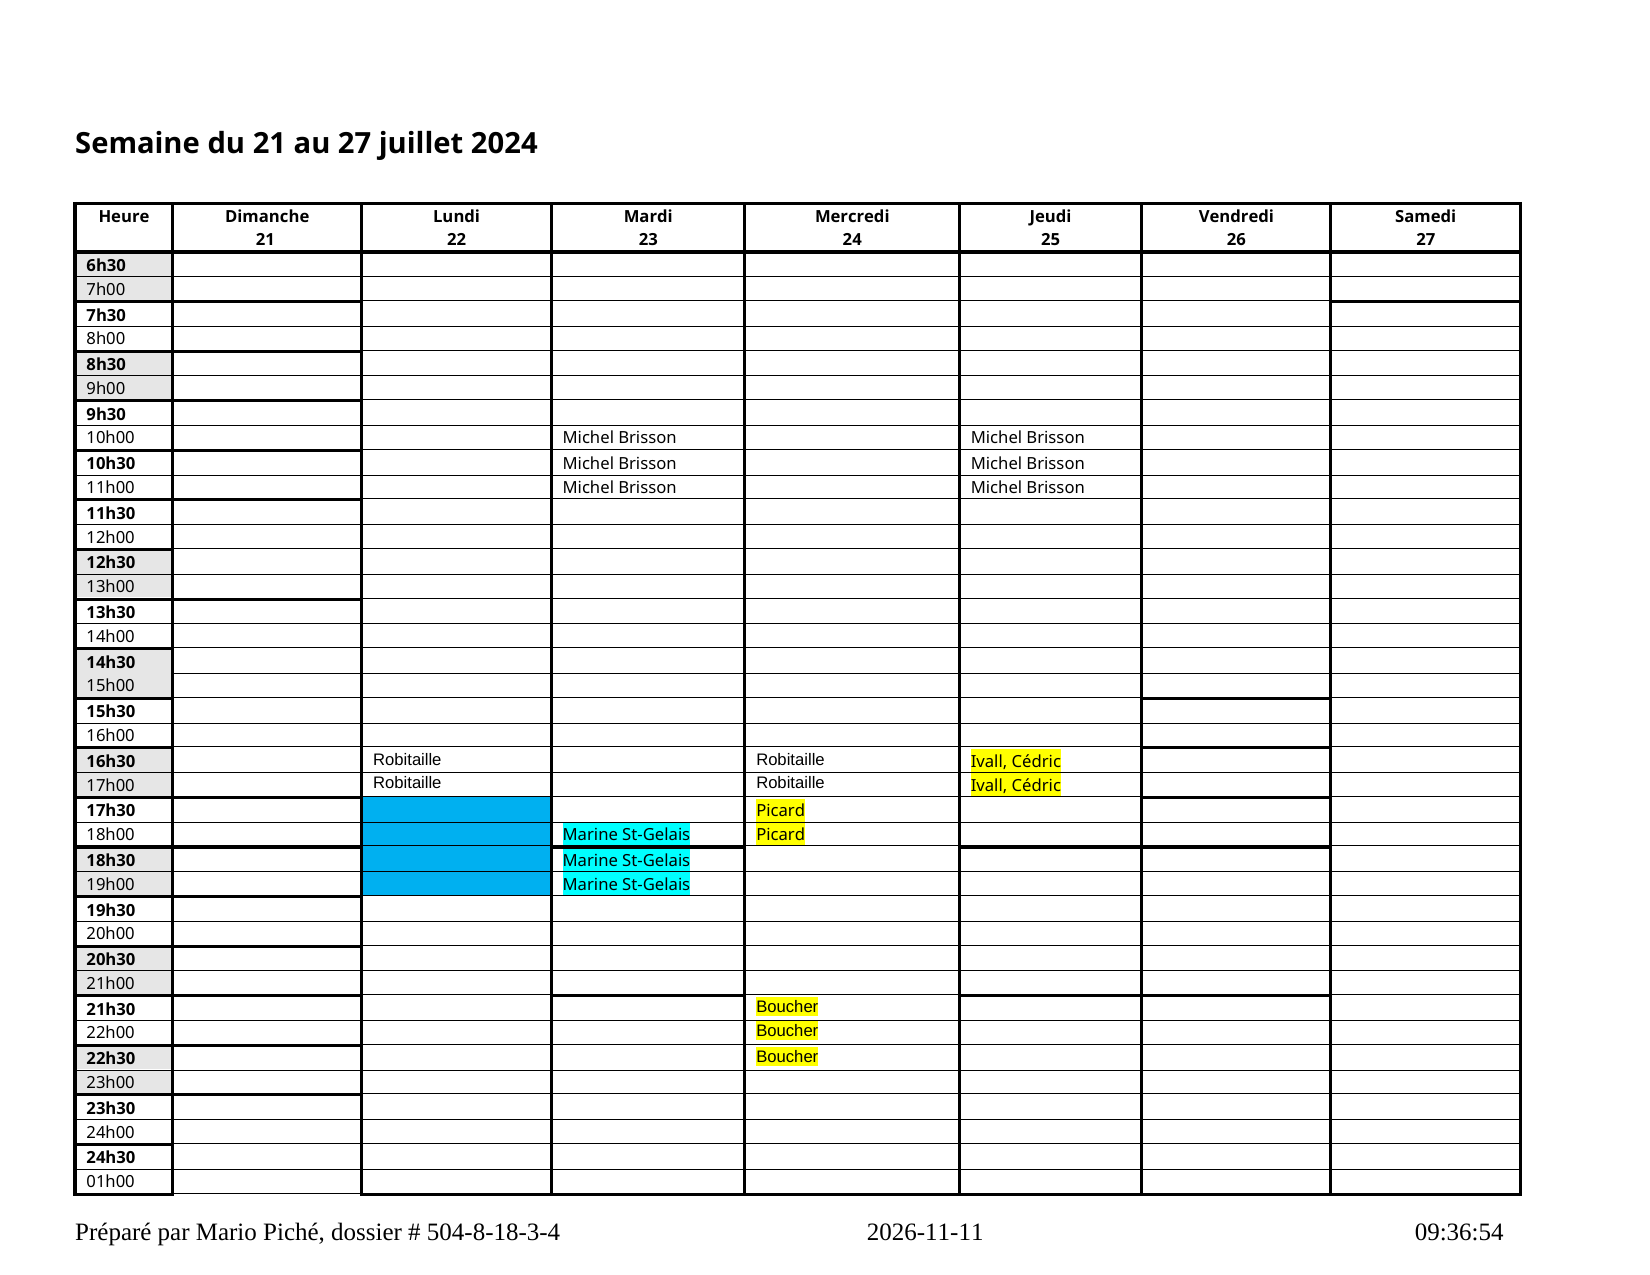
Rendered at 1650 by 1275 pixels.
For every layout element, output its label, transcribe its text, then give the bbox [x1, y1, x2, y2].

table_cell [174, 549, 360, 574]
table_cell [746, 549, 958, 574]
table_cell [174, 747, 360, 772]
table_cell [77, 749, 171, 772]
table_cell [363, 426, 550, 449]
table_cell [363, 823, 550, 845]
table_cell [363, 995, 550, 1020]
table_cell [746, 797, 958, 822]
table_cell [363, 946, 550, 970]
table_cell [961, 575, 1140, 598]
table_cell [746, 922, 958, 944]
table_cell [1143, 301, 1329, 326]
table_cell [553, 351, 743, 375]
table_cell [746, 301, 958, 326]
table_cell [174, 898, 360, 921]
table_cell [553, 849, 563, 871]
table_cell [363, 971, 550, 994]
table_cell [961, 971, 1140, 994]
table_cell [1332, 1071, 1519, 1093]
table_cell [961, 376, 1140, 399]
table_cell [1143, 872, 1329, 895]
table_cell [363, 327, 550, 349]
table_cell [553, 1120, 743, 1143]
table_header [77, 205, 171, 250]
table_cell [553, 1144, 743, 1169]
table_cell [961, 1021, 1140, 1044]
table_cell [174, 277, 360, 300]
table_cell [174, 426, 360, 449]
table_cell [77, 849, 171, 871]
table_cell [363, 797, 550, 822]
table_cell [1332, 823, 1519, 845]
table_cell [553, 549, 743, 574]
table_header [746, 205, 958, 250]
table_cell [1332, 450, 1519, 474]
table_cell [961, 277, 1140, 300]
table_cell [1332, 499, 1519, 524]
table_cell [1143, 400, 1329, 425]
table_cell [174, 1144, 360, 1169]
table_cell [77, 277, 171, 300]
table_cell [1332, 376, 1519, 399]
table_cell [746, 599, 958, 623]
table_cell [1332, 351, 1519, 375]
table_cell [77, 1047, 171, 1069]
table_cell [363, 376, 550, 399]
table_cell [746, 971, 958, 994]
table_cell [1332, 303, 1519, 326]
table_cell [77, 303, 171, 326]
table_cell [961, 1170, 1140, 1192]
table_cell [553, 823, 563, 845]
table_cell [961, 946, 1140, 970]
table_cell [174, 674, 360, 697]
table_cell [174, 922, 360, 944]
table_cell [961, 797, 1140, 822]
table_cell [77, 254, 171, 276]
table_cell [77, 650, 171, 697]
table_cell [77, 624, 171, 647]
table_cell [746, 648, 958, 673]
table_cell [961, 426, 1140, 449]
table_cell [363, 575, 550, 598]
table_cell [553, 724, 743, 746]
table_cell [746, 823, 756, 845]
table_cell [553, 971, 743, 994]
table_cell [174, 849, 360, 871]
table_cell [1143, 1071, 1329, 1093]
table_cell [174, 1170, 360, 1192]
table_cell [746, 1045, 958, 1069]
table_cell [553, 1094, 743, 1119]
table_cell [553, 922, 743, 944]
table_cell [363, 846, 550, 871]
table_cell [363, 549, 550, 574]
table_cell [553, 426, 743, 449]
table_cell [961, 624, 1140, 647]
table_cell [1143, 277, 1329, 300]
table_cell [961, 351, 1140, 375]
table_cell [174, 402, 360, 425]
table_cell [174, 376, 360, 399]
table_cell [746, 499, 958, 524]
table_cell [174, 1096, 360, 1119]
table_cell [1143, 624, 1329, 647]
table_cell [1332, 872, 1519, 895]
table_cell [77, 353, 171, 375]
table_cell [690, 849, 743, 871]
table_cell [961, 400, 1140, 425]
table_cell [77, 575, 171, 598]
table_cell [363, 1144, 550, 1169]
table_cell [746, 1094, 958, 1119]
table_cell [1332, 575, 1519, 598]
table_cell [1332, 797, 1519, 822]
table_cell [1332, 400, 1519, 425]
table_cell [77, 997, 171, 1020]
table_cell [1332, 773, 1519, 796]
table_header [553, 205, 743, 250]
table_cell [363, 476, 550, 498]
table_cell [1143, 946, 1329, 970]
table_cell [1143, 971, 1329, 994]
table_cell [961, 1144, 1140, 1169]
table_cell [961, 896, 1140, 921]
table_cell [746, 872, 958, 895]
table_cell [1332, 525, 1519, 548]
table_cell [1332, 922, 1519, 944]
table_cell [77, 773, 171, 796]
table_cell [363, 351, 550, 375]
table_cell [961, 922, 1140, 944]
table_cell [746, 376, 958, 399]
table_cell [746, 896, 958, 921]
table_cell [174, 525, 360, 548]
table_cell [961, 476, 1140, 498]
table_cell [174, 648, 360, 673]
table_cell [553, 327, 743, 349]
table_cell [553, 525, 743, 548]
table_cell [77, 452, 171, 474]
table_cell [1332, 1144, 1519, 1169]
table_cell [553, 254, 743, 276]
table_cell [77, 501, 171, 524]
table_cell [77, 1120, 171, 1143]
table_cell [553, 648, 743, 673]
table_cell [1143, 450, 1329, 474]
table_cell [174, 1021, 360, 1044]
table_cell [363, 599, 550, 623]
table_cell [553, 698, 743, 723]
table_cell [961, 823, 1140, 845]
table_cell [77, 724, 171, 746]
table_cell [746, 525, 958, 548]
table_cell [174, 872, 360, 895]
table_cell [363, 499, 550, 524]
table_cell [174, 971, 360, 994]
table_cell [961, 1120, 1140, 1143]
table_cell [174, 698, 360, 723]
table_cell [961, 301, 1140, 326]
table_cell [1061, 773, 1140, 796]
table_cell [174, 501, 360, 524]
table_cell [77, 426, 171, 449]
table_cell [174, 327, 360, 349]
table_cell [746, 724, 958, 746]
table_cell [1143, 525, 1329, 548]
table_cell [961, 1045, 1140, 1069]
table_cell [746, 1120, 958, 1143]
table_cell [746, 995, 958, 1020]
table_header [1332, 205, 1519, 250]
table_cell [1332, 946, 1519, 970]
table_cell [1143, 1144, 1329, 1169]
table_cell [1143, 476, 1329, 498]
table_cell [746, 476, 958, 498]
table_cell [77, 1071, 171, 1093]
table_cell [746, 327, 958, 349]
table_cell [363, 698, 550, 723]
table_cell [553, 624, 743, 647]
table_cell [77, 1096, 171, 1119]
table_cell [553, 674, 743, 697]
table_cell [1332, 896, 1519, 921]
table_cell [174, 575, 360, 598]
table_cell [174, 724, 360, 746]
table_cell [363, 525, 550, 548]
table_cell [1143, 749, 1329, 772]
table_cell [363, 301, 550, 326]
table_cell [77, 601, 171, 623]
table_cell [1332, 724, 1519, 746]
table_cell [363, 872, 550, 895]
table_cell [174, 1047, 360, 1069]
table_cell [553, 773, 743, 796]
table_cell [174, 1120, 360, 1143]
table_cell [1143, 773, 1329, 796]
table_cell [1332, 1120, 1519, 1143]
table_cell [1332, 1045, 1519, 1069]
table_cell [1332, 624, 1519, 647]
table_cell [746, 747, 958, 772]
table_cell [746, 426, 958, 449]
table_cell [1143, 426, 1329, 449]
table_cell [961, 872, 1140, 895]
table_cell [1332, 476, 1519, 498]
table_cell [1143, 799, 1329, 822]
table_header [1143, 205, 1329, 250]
text Semaine du 21 au 27 juillet 2024 [75, 122, 1575, 162]
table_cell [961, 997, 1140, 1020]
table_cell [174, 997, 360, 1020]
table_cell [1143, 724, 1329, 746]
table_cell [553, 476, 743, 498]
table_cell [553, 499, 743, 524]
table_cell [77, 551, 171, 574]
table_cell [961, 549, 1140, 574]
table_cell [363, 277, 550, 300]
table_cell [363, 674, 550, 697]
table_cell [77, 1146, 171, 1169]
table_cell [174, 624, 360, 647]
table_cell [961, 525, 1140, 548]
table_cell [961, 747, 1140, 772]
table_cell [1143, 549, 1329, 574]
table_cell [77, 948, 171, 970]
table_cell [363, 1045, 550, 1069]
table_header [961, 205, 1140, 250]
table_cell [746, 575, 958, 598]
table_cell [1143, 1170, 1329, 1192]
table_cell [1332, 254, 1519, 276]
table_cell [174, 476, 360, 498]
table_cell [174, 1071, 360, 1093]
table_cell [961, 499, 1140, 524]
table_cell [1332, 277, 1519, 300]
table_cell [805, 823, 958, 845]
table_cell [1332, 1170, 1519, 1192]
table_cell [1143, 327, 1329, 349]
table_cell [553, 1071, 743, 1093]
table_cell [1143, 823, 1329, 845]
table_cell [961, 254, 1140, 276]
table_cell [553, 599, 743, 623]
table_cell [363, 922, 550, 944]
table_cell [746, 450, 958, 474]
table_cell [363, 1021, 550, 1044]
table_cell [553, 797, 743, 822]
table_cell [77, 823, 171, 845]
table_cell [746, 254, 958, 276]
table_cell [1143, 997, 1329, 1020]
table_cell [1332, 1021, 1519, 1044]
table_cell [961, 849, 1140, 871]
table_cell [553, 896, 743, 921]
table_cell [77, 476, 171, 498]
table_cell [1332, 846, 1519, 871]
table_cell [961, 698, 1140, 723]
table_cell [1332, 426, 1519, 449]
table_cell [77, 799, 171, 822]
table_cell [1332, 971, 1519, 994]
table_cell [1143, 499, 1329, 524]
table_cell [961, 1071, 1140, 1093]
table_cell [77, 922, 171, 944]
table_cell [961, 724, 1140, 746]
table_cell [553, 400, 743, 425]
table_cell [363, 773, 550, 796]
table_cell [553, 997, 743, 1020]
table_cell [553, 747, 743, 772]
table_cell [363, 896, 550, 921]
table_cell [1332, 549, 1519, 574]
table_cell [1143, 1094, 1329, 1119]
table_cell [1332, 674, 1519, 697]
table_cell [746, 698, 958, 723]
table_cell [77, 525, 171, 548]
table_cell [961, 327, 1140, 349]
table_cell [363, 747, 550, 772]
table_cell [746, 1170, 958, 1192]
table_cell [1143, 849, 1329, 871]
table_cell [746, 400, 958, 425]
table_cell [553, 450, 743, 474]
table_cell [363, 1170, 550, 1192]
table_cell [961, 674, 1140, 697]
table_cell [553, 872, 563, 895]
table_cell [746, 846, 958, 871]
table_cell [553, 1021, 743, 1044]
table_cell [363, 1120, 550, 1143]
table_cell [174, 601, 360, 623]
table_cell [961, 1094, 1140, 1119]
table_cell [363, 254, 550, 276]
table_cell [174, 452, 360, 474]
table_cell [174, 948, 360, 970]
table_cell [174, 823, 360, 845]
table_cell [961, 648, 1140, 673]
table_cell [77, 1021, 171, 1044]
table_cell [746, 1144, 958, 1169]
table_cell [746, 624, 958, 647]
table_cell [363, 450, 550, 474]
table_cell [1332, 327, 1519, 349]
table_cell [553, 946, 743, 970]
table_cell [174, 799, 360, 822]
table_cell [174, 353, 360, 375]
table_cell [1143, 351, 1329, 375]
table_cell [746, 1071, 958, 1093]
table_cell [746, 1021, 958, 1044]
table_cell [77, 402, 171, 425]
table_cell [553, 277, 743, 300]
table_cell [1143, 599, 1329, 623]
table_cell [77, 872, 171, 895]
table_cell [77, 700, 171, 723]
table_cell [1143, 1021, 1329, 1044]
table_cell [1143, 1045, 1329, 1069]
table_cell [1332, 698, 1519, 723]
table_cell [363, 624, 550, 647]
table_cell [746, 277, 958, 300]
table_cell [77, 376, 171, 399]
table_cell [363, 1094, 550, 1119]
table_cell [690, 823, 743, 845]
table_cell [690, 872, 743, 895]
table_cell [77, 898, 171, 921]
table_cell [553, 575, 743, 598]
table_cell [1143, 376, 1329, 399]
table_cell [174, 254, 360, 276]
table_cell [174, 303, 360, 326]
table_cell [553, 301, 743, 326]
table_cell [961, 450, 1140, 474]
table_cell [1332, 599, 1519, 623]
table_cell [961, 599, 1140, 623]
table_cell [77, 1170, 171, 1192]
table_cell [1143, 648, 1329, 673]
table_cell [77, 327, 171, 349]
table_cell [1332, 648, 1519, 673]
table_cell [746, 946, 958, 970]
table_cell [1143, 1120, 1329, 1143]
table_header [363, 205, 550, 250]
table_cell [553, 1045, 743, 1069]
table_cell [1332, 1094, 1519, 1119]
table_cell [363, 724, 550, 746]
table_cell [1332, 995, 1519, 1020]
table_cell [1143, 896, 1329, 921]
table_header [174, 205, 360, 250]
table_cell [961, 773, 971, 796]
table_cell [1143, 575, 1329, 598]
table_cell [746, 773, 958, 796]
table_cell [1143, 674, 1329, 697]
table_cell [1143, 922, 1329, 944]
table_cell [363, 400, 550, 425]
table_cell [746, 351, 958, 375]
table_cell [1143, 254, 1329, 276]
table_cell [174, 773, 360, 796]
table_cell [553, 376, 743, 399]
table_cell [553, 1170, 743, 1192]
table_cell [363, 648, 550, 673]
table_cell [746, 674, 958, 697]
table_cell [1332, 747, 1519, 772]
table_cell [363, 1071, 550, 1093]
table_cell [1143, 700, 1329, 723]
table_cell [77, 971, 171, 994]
